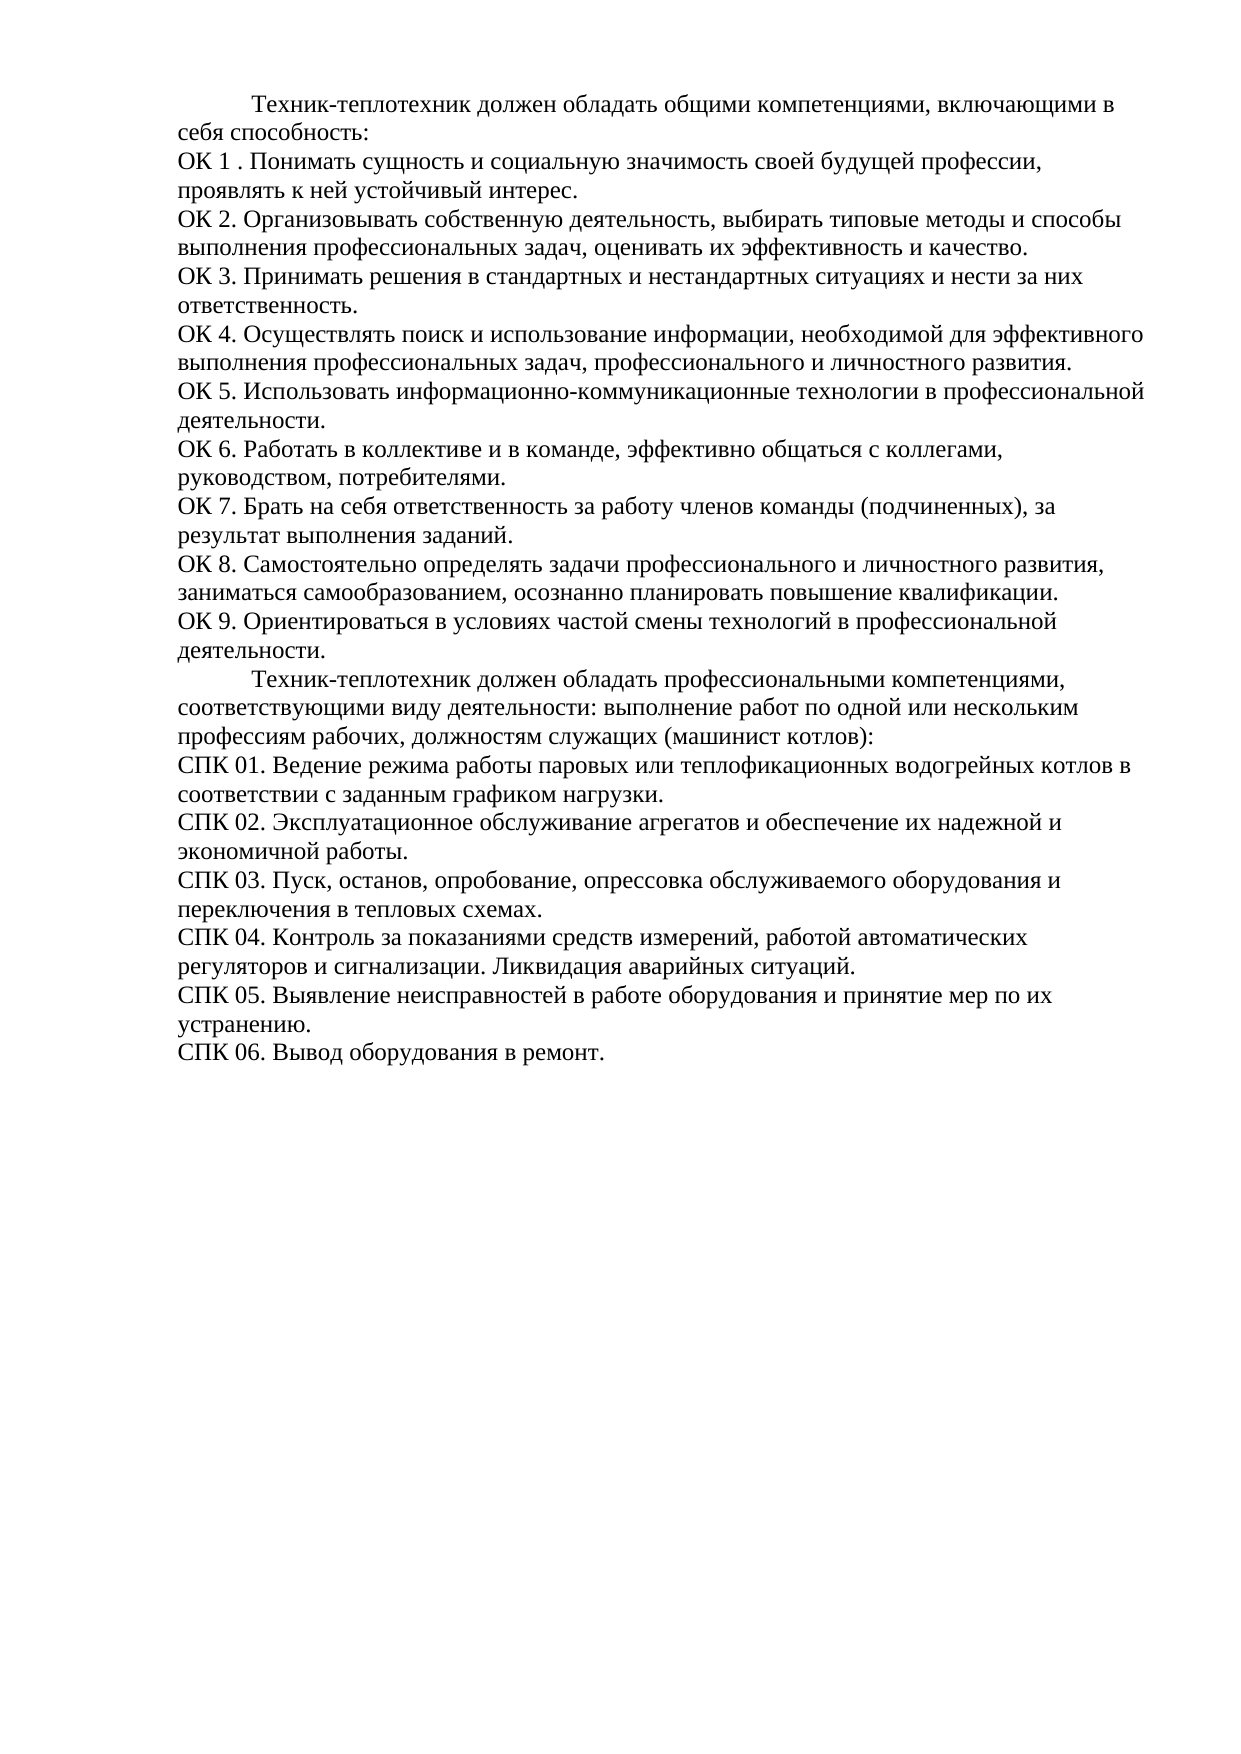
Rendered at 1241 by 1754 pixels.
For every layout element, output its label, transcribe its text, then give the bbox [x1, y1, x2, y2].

text СПК 02. Эксплуатационное обслуживание агрегатов и обеспечение их надежной и экономичной работы. [177, 807, 1152, 865]
text ОК 3. Принимать решения в стандартных и нестандартных ситуациях и нести за них ответственность. [177, 261, 1152, 319]
text СПК 04. Контроль за показаниями средств измерений, работой автоматических регуляторов и сигнализации. Ликвидация аварийных ситуаций. [177, 922, 1152, 980]
text ОК 5. Использовать информационно-коммуникационные технологии в профессиональной деятельности. [177, 376, 1152, 434]
text ОК 4. Осуществлять поиск и использование информации, необходимой для эффективного выполнения профессиональных задач, профессионального и личностного развития. [177, 319, 1152, 376]
text СПК 03. Пуск, останов, опробование, опрессовка обслуживаемого оборудования и переключения в тепловых схемах. [177, 865, 1152, 922]
text СПК 05. Выявление неисправностей в работе оборудования и принятие мер по их устранению. [177, 980, 1152, 1037]
text ОК 8. Самостоятельно определять задачи профессионального и личностного развития, заниматься самообразованием, осознанно планировать повышение квалификации. [177, 549, 1152, 606]
text ОК 9. Ориентироваться в условиях частой смены технологий в профессиональной деятельности. [177, 606, 1152, 664]
text ОК 7. Брать на себя ответственность за работу членов команды (подчиненных), за результат выполнения заданий. [177, 491, 1152, 549]
text ОК 1 . Понимать сущность и социальную значимость своей будущей профессии, проявлять к ней устойчивый интерес. [177, 146, 1152, 204]
text СПК 01. Ведение режима работы паровых или теплофикационных водогрейных котлов в соответствии с заданным графиком нагрузки. [177, 750, 1152, 807]
text СПК 06. Вывод оборудования в ремонт. [177, 1037, 1152, 1066]
text Техник-теплотехник должен обладать профессиональными компетенциями, соответствующими виду деятельности: выполнение работ по одной или нескольким профессиям рабочих, должностям служащих (машинист котлов): [177, 664, 1152, 750]
text ОК 6. Работать в коллективе и в команде, эффективно общаться с коллегами, руководством, потребителями. [177, 434, 1152, 491]
text Техник-теплотехник должен обладать общими компетенциями, включающими в себя способность: [177, 89, 1152, 146]
text ОК 2. Организовывать собственную деятельность, выбирать типовые методы и способы выполнения профессиональных задач, оценивать их эффективность и качество. [177, 204, 1152, 261]
